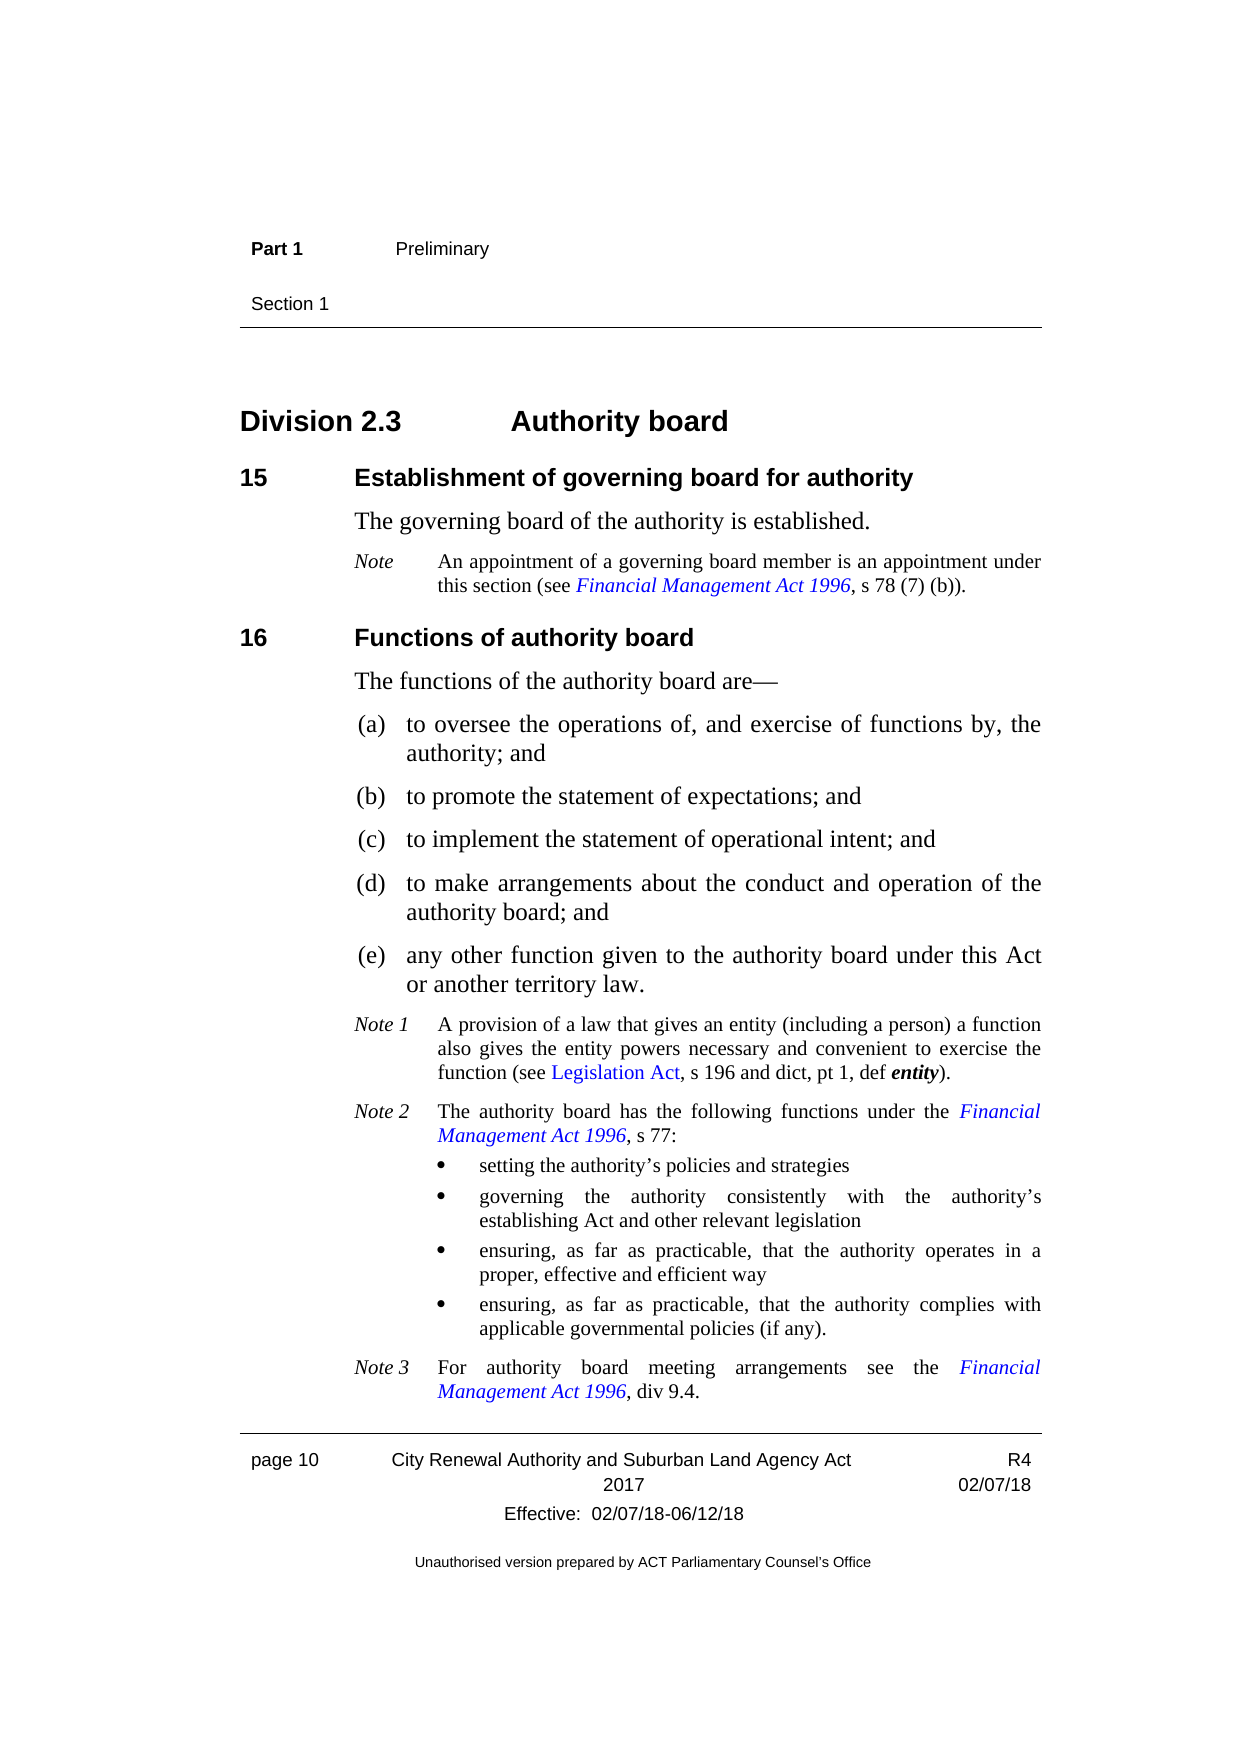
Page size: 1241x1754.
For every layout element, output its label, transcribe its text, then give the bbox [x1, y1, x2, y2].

text (a) to oversee the operations of, and exercise of functions by, the authority; and [239, 709, 1042, 767]
text Note 1 A provision of a law that gives an entity (including a person) a function also gives the entity powers necessary and convenient to exercise the function (see Legislation Act, s 196 and dict, pt 1, def entity). [354, 1012, 1042, 1084]
text  governing the authority consistently with the authority’s establishing Act and other relevant legislation [437, 1183, 1042, 1232]
text Note 3 For authority board meeting arrangements see the Financial Management Act 1996, div 9.4. [354, 1355, 1042, 1403]
text 16 Functions of authority board [239, 622, 1042, 651]
text (d) to make arrangements about the conduct and operation of the authority board; and [239, 868, 1042, 925]
text The governing board of the authority is established. [354, 506, 1042, 535]
text  ensuring, as far as practicable, that the authority complies with applicable governmental policies (if any). [437, 1292, 1042, 1340]
text (c) to implement the statement of operational intent; and [239, 824, 1042, 853]
text Note 2 The authority board has the following functions under the Financial Management Act 1996, s 77: [354, 1099, 1042, 1147]
text (b) to promote the statement of expectations; and [239, 781, 1042, 810]
text  ensuring, as far as practicable, that the authority operates in a proper, effective and efficient way [437, 1238, 1042, 1286]
text (e) any other function given to the authority board under this Act or another territory law. [239, 940, 1042, 997]
text  setting the authority’s policies and strategies [437, 1153, 1042, 1177]
text 15 Establishment of governing board for authority [239, 463, 1042, 491]
text Division 2.3 Authority board [239, 404, 1042, 438]
text Note An appointment of a governing board member is an appointment under this section (see Financial Management Act 1996, s 78 (7) (b)). [354, 549, 1042, 597]
text The functions of the authority board are— [354, 666, 1042, 694]
